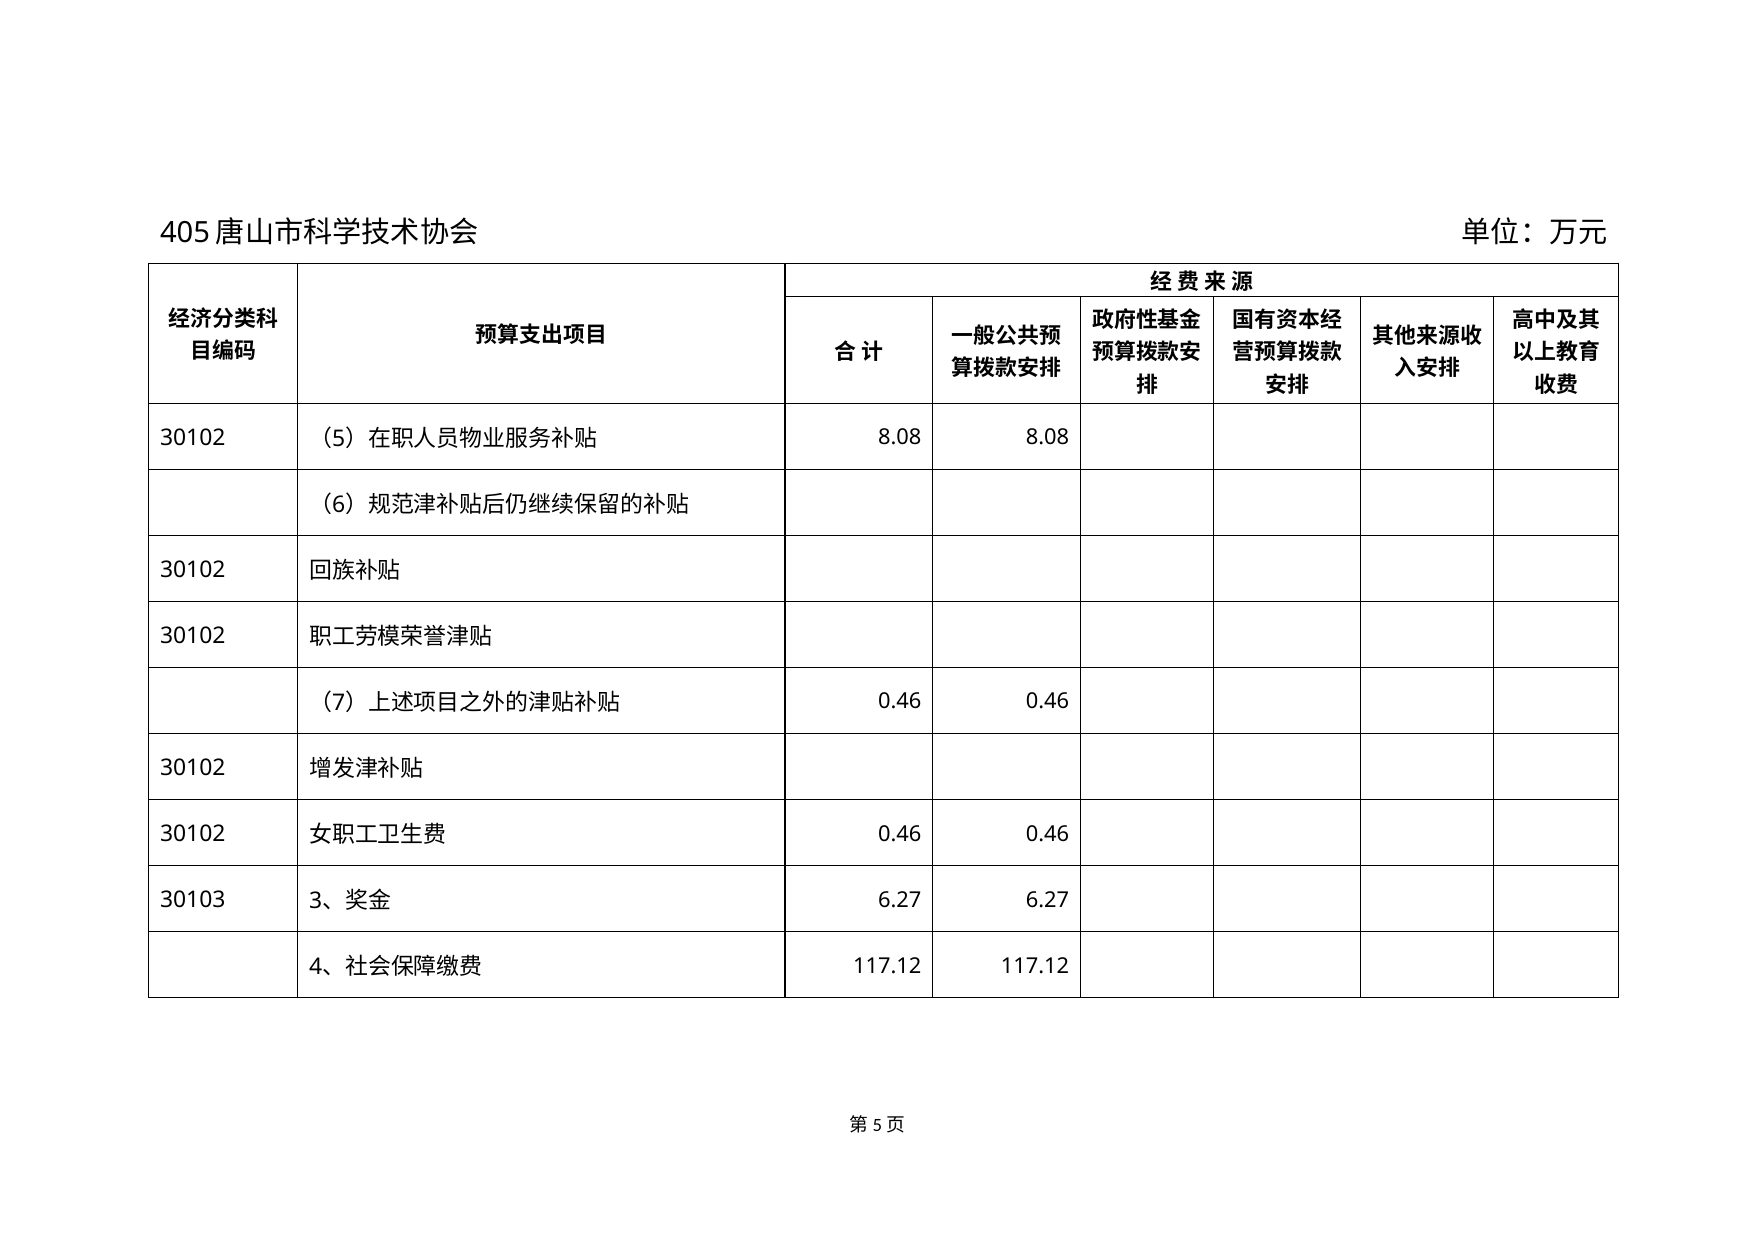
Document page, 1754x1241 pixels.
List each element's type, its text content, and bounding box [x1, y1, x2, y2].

table_cell [1081, 536, 1213, 601]
table_cell 30103 [149, 866, 297, 931]
table_cell [1081, 668, 1213, 733]
table_cell [1081, 734, 1213, 799]
table_cell [933, 470, 1080, 535]
table_cell [1494, 602, 1618, 667]
table_cell 0.46 [786, 800, 932, 865]
table_cell 经济分类科目编码 [149, 264, 297, 403]
table_cell [786, 536, 932, 601]
table_cell （5）在职人员物业服务补贴 [298, 404, 784, 469]
table_cell [1361, 866, 1493, 931]
table_cell [1494, 404, 1618, 469]
table_cell [1361, 602, 1493, 667]
table_cell （7）上述项目之外的津贴补贴 [298, 668, 784, 733]
table_cell 30102 [149, 536, 297, 601]
table_cell 4、社会保障缴费 [298, 932, 784, 997]
table_cell [1494, 932, 1618, 997]
table_cell 30102 [149, 404, 297, 469]
table_cell [149, 470, 297, 535]
table_cell [933, 536, 1080, 601]
table_cell 6.27 [933, 866, 1080, 931]
table_cell [1081, 404, 1213, 469]
table_cell [1494, 866, 1618, 931]
table_cell 其他来源收入安排 [1361, 297, 1493, 403]
table_cell 女职工卫生费 [298, 800, 784, 865]
table_cell [149, 932, 297, 997]
table_cell 8.08 [933, 404, 1080, 469]
table_cell [1214, 800, 1360, 865]
table_cell [1361, 800, 1493, 865]
table_cell [1214, 470, 1360, 535]
table_cell [149, 668, 297, 733]
table_cell [1214, 866, 1360, 931]
table_header 单位：万元 [1251, 198, 1618, 263]
table_cell [1361, 932, 1493, 997]
table_cell 3、奖金 [298, 866, 784, 931]
table_cell [1081, 800, 1213, 865]
table_cell 高中及其以上教育收费 [1494, 297, 1618, 403]
table_cell 117.12 [933, 932, 1080, 997]
table_cell [1214, 668, 1360, 733]
table_cell 国有资本经营预算拨款安排 [1214, 297, 1360, 403]
table_cell [1214, 536, 1360, 601]
table_cell 0.46 [786, 668, 932, 733]
table_cell 政府性基金预算拨款安排 [1081, 297, 1213, 403]
table_cell [1361, 536, 1493, 601]
table_cell 8.08 [786, 404, 932, 469]
table_cell [1081, 602, 1213, 667]
table_cell 6.27 [786, 866, 932, 931]
table_cell 0.46 [933, 668, 1080, 733]
table_cell [1361, 404, 1493, 469]
table_header 405唐山市科学技术协会 [149, 198, 1251, 263]
table_cell [1494, 734, 1618, 799]
table_cell [786, 734, 932, 799]
table_cell [786, 470, 932, 535]
table_cell 30102 [149, 734, 297, 799]
table_cell [1494, 800, 1618, 865]
table_cell 合 计 [786, 297, 932, 403]
table_cell 增发津补贴 [298, 734, 784, 799]
table_cell [933, 734, 1080, 799]
table_cell 0.46 [933, 800, 1080, 865]
table_cell 30102 [149, 602, 297, 667]
table_cell 回族补贴 [298, 536, 784, 601]
table_cell [1214, 404, 1360, 469]
table_cell [1494, 668, 1618, 733]
table_cell 职工劳模荣誉津贴 [298, 602, 784, 667]
table_cell [933, 602, 1080, 667]
table_cell [1214, 932, 1360, 997]
table_cell 预算支出项目 [298, 264, 784, 403]
table_cell 经 费 来 源 [786, 264, 1618, 296]
table_cell [1081, 470, 1213, 535]
table_cell [786, 602, 932, 667]
table_cell [1361, 470, 1493, 535]
table_cell 一般公共预算拨款安排 [933, 297, 1080, 403]
table_cell [1214, 734, 1360, 799]
table_cell 117.12 [786, 932, 932, 997]
table_cell [1081, 932, 1213, 997]
table_cell [1361, 734, 1493, 799]
table_cell 30102 [149, 800, 297, 865]
table_cell [1081, 866, 1213, 931]
table_cell [1494, 470, 1618, 535]
table_cell [1494, 536, 1618, 601]
table_cell [1214, 602, 1360, 667]
table_cell [1361, 668, 1493, 733]
table_cell （6）规范津补贴后仍继续保留的补贴 [298, 470, 784, 535]
